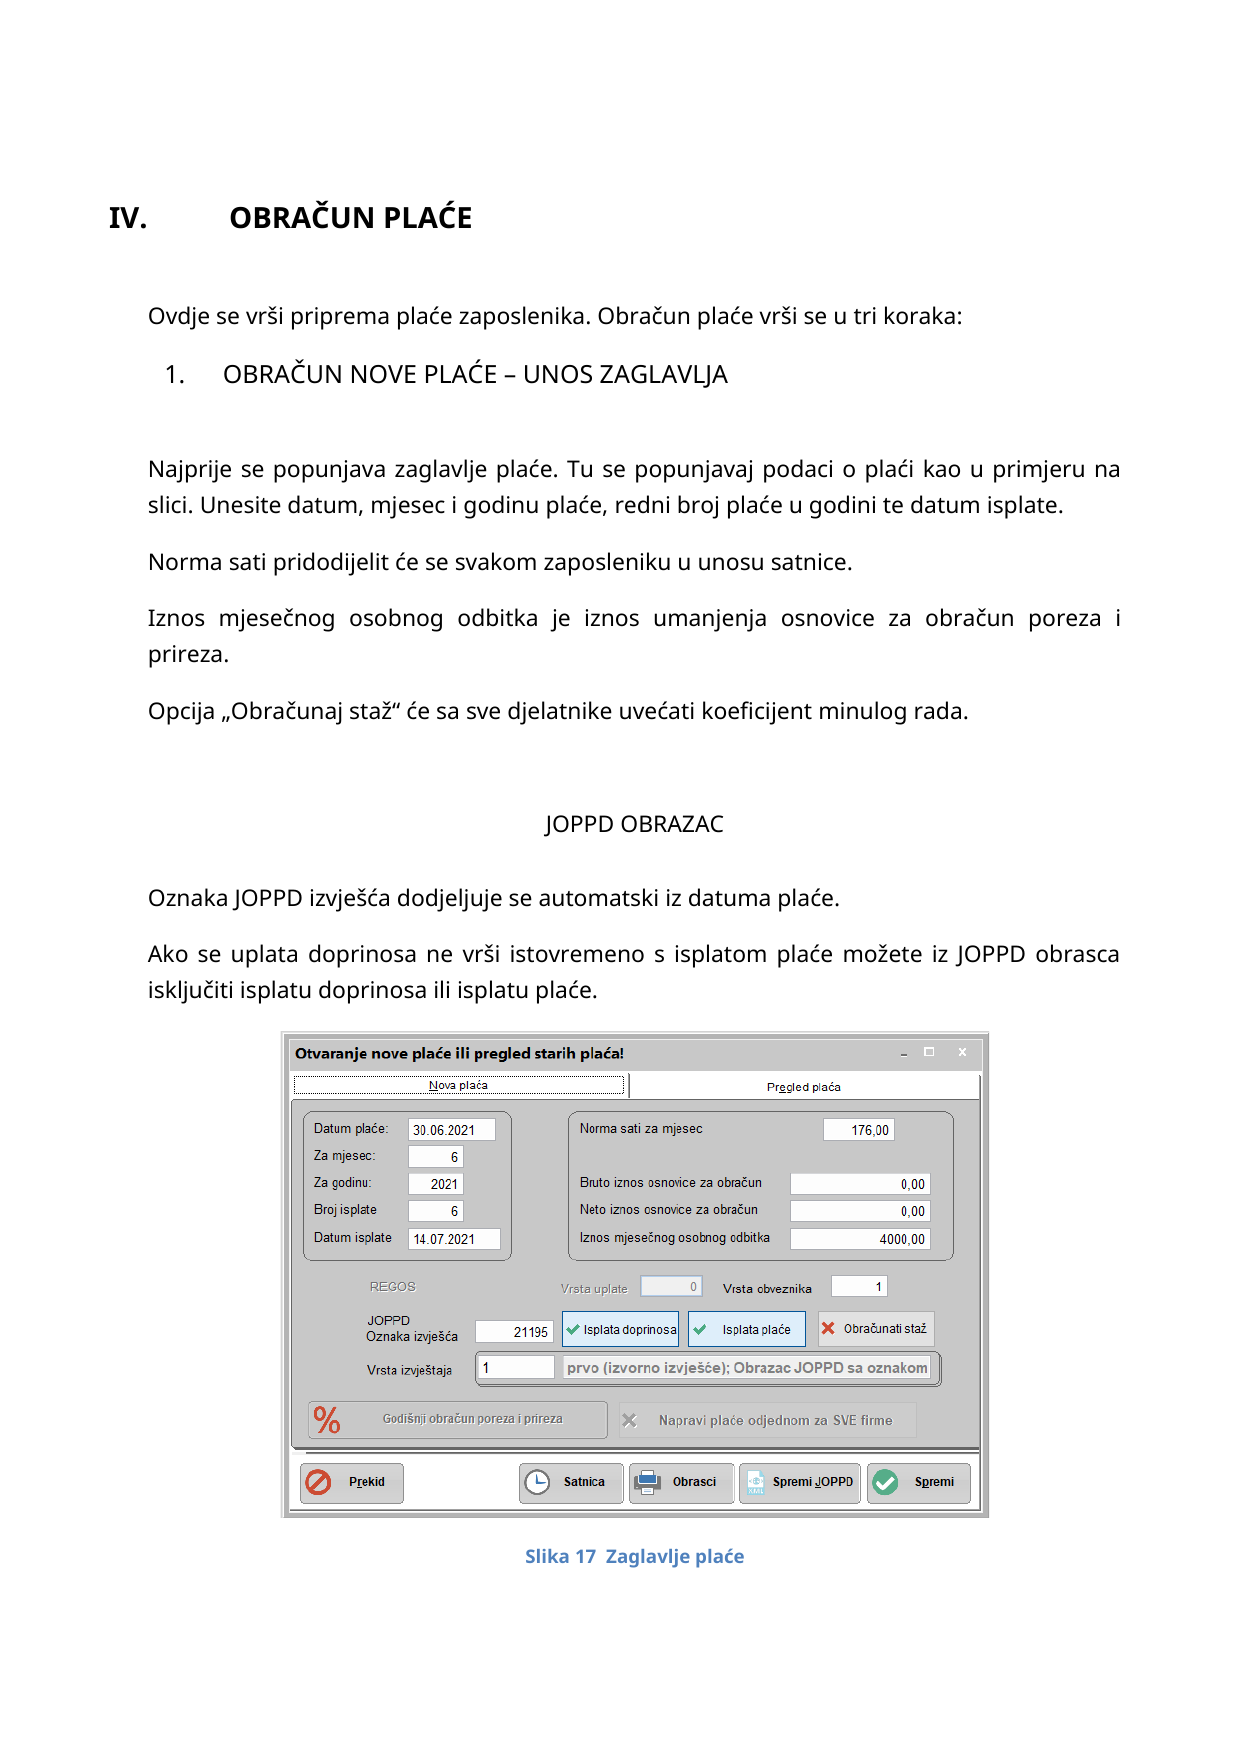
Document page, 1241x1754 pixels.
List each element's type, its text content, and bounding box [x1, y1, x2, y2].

text Oznaka JOPPD izvješća dodjeljuje se automatski iz datuma plaće. [148, 881, 1122, 913]
text Ovdje se vrši priprema plaće zaposlenika. Obračun plaće vrši se u tri koraka: [148, 300, 1122, 331]
subtitle OBRAČUN NOVE PLAĆE – UNOS ZAGLAVLJA [185, 357, 1122, 391]
text Opcija „Obračunaj staž“ će sa sve djelatnike uvećati koeficijent minulog rada. [148, 695, 1122, 726]
subtitle JOPPD OBRAZAC [148, 808, 1122, 840]
text Najprije se popunjava zaglavlje plaće. Tu se popunjavaj podaci o plaći kao u primjeru na slici. Unesite datum, mjesec i godinu plaće, redni broj plaće u godini te datum isplate. [148, 453, 1122, 520]
text Norma sati pridodijelit će se svakom zaposleniku u unosu satnice. [148, 545, 1122, 577]
subtitle OBRAČUN PLAĆE [148, 198, 1122, 237]
text Iznos mjesečnog osobnog odbitka je iznos umanjenja osnovice za obračun poreza i prireza. [148, 602, 1122, 669]
text Ako se uplata doprinosa ne vrši istovremeno s isplatom plaće možete iz JOPPD obrasca isključiti isplatu doprinosa ili isplatu plaće. [148, 938, 1122, 1005]
picture [280, 1031, 990, 1518]
